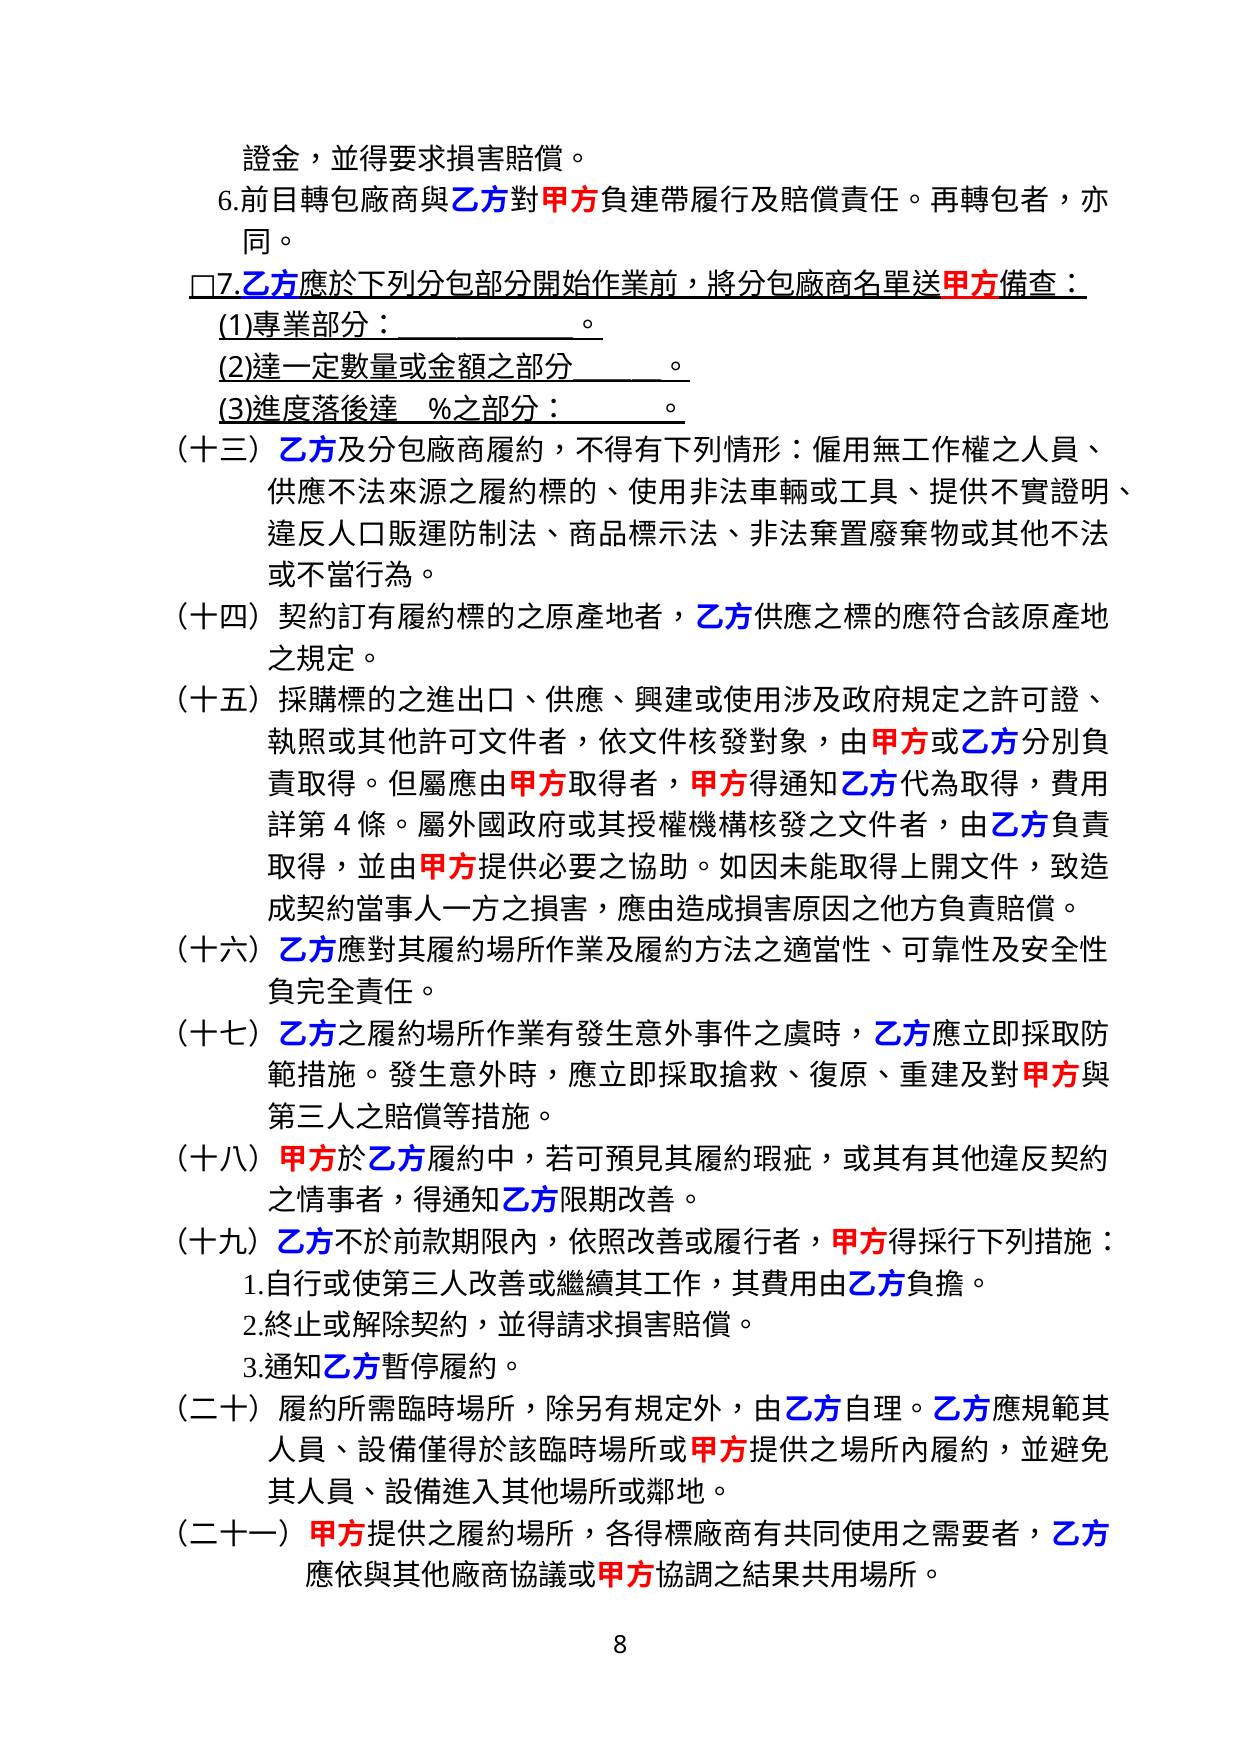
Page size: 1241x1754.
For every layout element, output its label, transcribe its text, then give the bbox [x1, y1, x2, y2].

text (3)進度落後達＿%之部分：＿＿＿。 [218, 386, 1104, 427]
text （十三）乙方及分包廠商履約，不得有下列情形：僱用無工作權之人員、供應不法來源之履約標的、使用非法車輛或工具、提供不實證明、違反人口販運防制法、商品標示法、非法棄置廢棄物或其他不法或不當行為。 [159, 427, 1110, 594]
text （十八）甲方於乙方履約中，若可預見其履約瑕疵，或其有其他違反契約之情事者，得通知乙方限期改善。 [159, 1136, 1110, 1219]
text □7.乙方應於下列分包部分開始作業前，將分包廠商名單送甲方備查： [189, 261, 1104, 302]
text （二十）履約所需臨時場所，除另有規定外，由乙方自理。乙方應規範其人員、設備僅得於該臨時場所或甲方提供之場所內履約，並避免其人員、設備進入其他場所或鄰地。 [159, 1386, 1110, 1511]
text 2.終止或解除契約，並得請求損害賠償。 [242, 1302, 1110, 1344]
text （十七）乙方之履約場所作業有發生意外事件之虞時，乙方應立即採取防範措施。發生意外時，應立即採取搶救、復原、重建及對甲方與第三人之賠償等措施。 [159, 1011, 1110, 1136]
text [217, 136, 1110, 177]
text (1)專業部分：＿＿＿＿＿＿。 [218, 302, 1104, 344]
text （十五）採購標的之進出口、供應、興建或使用涉及政府規定之許可證、執照或其他許可文件者，依文件核發對象，由甲方或乙方分別負責取得。但屬應由甲方取得者，甲方得通知乙方代為取得，費用詳第4條。屬外國政府或其授權機構核發之文件者，由乙方負責取得，並由甲方提供必要之協助。如因未能取得上開文件，致造成契約當事人一方之損害，應由造成損害原因之他方負責賠償。 [159, 677, 1110, 927]
text （十六）乙方應對其履約場所作業及履約方法之適當性、可靠性及安全性負完全責任。 [159, 927, 1110, 1011]
text （十九）乙方不於前款期限內，依照改善或履行者，甲方得採行下列措施： [159, 1219, 1110, 1261]
text （二十一）甲方提供之履約場所，各得標廠商有共同使用之需要者，乙方應依與其他廠商協議或甲方協調之結果共用場所。 [159, 1511, 1110, 1594]
text 1.自行或使第三人改善或繼續其工作，其費用由乙方負擔。 [242, 1261, 1110, 1302]
text 6.前目轉包廠商與乙方對甲方負連帶履行及賠償責任。再轉包者，亦同。 [217, 177, 1110, 261]
text （十四）契約訂有履約標的之原產地者，乙方供應之標的應符合該原產地之規定。 [159, 594, 1110, 677]
text (2)達一定數量或金額之部分＿＿＿。 [218, 344, 1104, 386]
text 3.通知乙方暫停履約。 [242, 1344, 1110, 1386]
